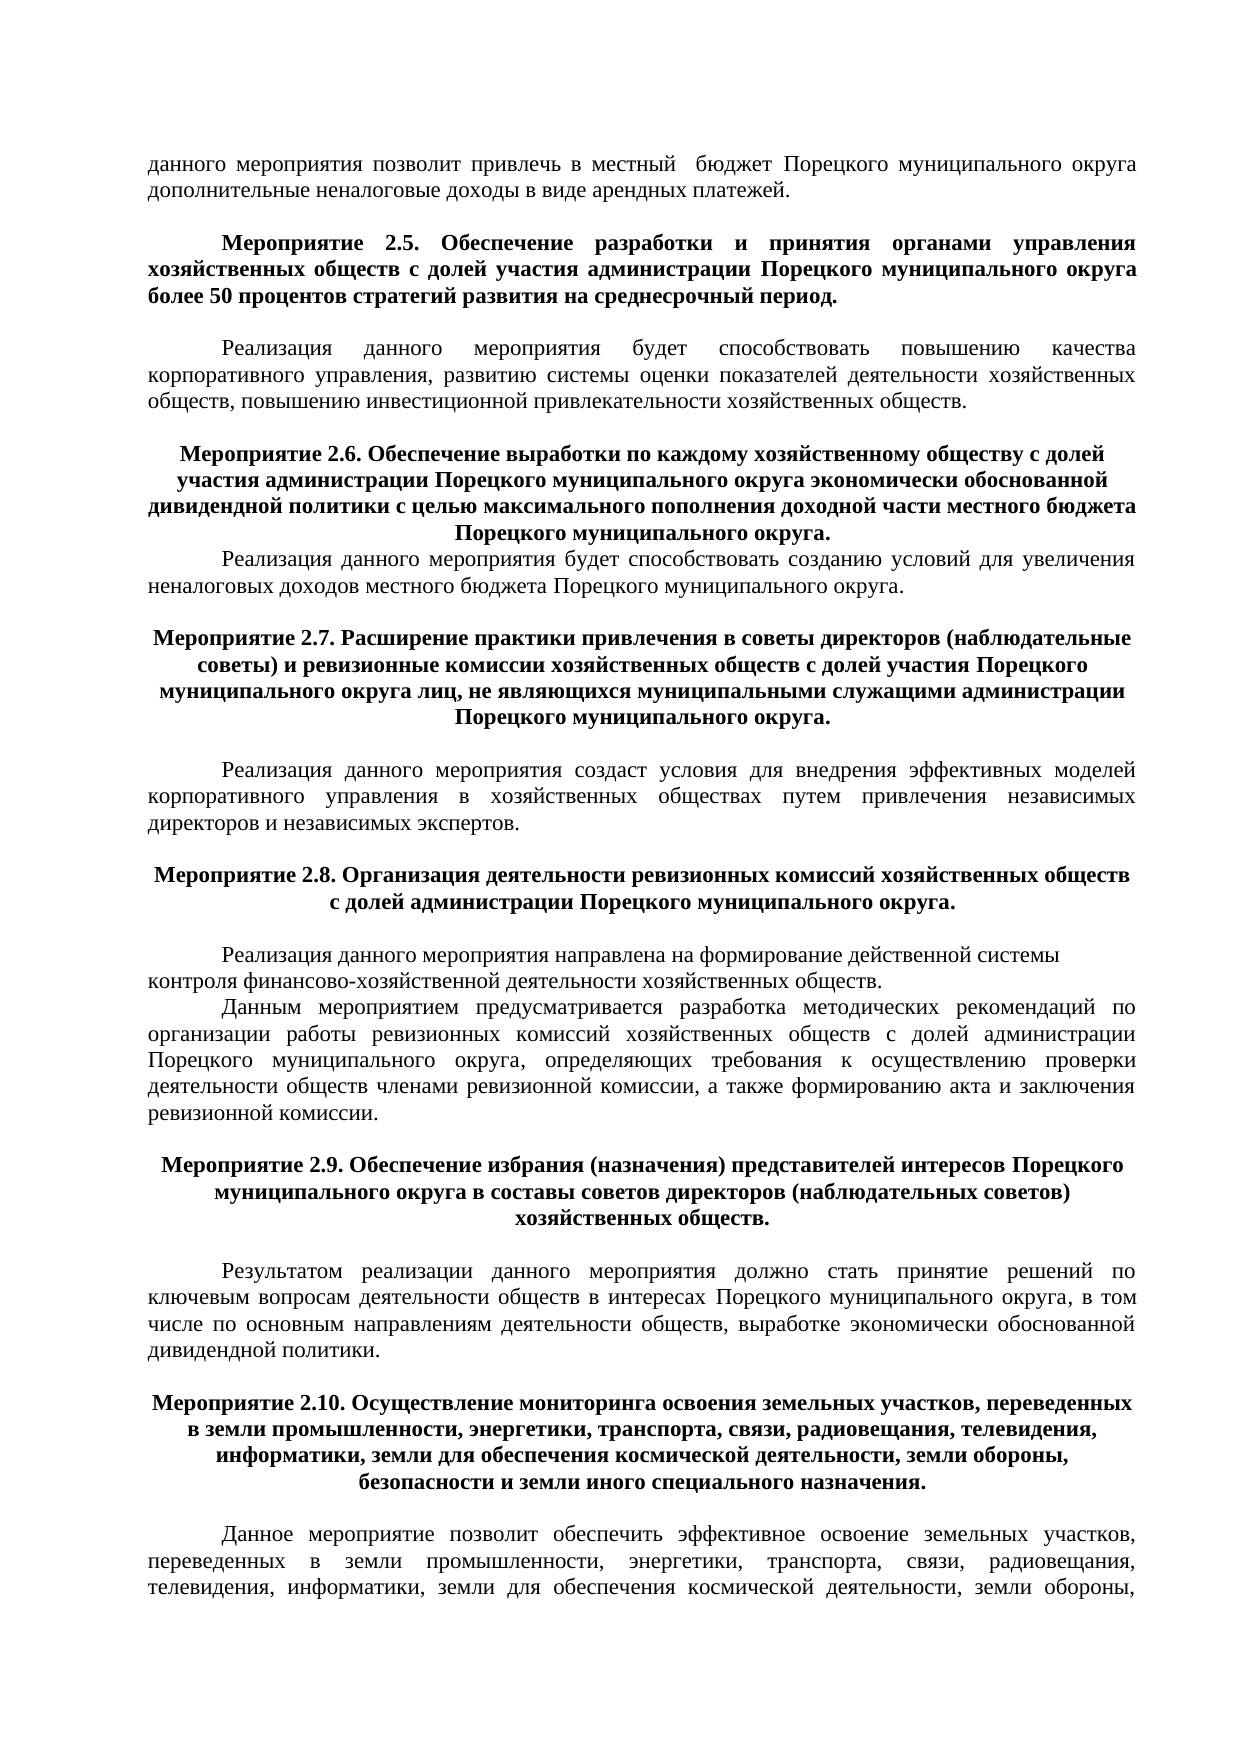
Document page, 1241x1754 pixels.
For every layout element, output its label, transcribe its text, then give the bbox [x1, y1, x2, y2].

text Мероприятие 2.6. Обеспечение выработки по каждому хозяйственному обществу с долей участия администрации Порецкого муниципального округа экономически обоснованной дивидендной политики с целью максимального пополнения доходной части местного бюджета Порецкого муниципального округа. [148, 440, 1137, 545]
text Мероприятие 2.8. Организация деятельности ревизионных комиссий хозяйственных обществ с долей администрации Порецкого муниципального округа. [148, 862, 1137, 914]
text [148, 1520, 1137, 1599]
text Реализация данного мероприятия создаст условия для внедрения эффективных моделей корпоративного управления в хозяйственных обществах путем привлечения независимых директоров и независимых экспертов. [148, 756, 1137, 835]
text Реализация данного мероприятия направлена на формирование действенной системы контроля финансово-хозяйственной деятельности хозяйственных обществ. [148, 941, 1137, 993]
text Данным мероприятием предусматривается разработка методических рекомендаций по организации работы ревизионных комиссий хозяйственных обществ с долей администрации Порецкого муниципального округа, определяющих требования к осуществлению проверки деятельности обществ членами ревизионной комиссии, а также формированию акта и заключения ревизионной комиссии. [148, 993, 1137, 1125]
text Реализация данного мероприятия будет способствовать повышению качества корпоративного управления, развитию системы оценки показателей деятельности хозяйственных обществ, повышению инвестиционной привлекательности хозяйственных обществ. [148, 334, 1137, 413]
text Реализация данного мероприятия будет способствовать созданию условий для увеличения неналоговых доходов местного бюджета Порецкого муниципального округа. [148, 545, 1137, 598]
text Мероприятие 2.5. Обеспечение разработки и принятия органами управления хозяйственных обществ с долей участия администрации Порецкого муниципального округа более 50 процентов стратегий развития на среднесрочный период. [148, 229, 1137, 308]
text Мероприятие 2.9. Обеспечение избрания (назначения) представителей интересов Порецкого муниципального округа в составы советов директоров (наблюдательных советов) хозяйственных обществ. [148, 1151, 1137, 1231]
text Мероприятие 2.10. Осуществление мониторинга освоения земельных участков, переведенных в земли промышленности, энергетики, транспорта, связи, радиовещания, телевидения, информатики, земли для обеспечения космической деятельности, земли обороны, безопасности и земли иного специального назначения. [148, 1389, 1137, 1494]
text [148, 150, 1137, 203]
text Результатом реализации данного мероприятия должно стать принятие решений по ключевым вопросам деятельности обществ в интересах Порецкого муниципального округа, в том числе по основным направлениям деятельности обществ, выработке экономически обоснованной дивидендной политики. [148, 1257, 1137, 1362]
text Мероприятие 2.7. Расширение практики привлечения в советы директоров (наблюдательные советы) и ревизионные комиссии хозяйственных обществ с долей участия Порецкого муниципального округа лиц, не являющихся муниципальными служащими администрации Порецкого муниципального округа. [148, 624, 1137, 730]
